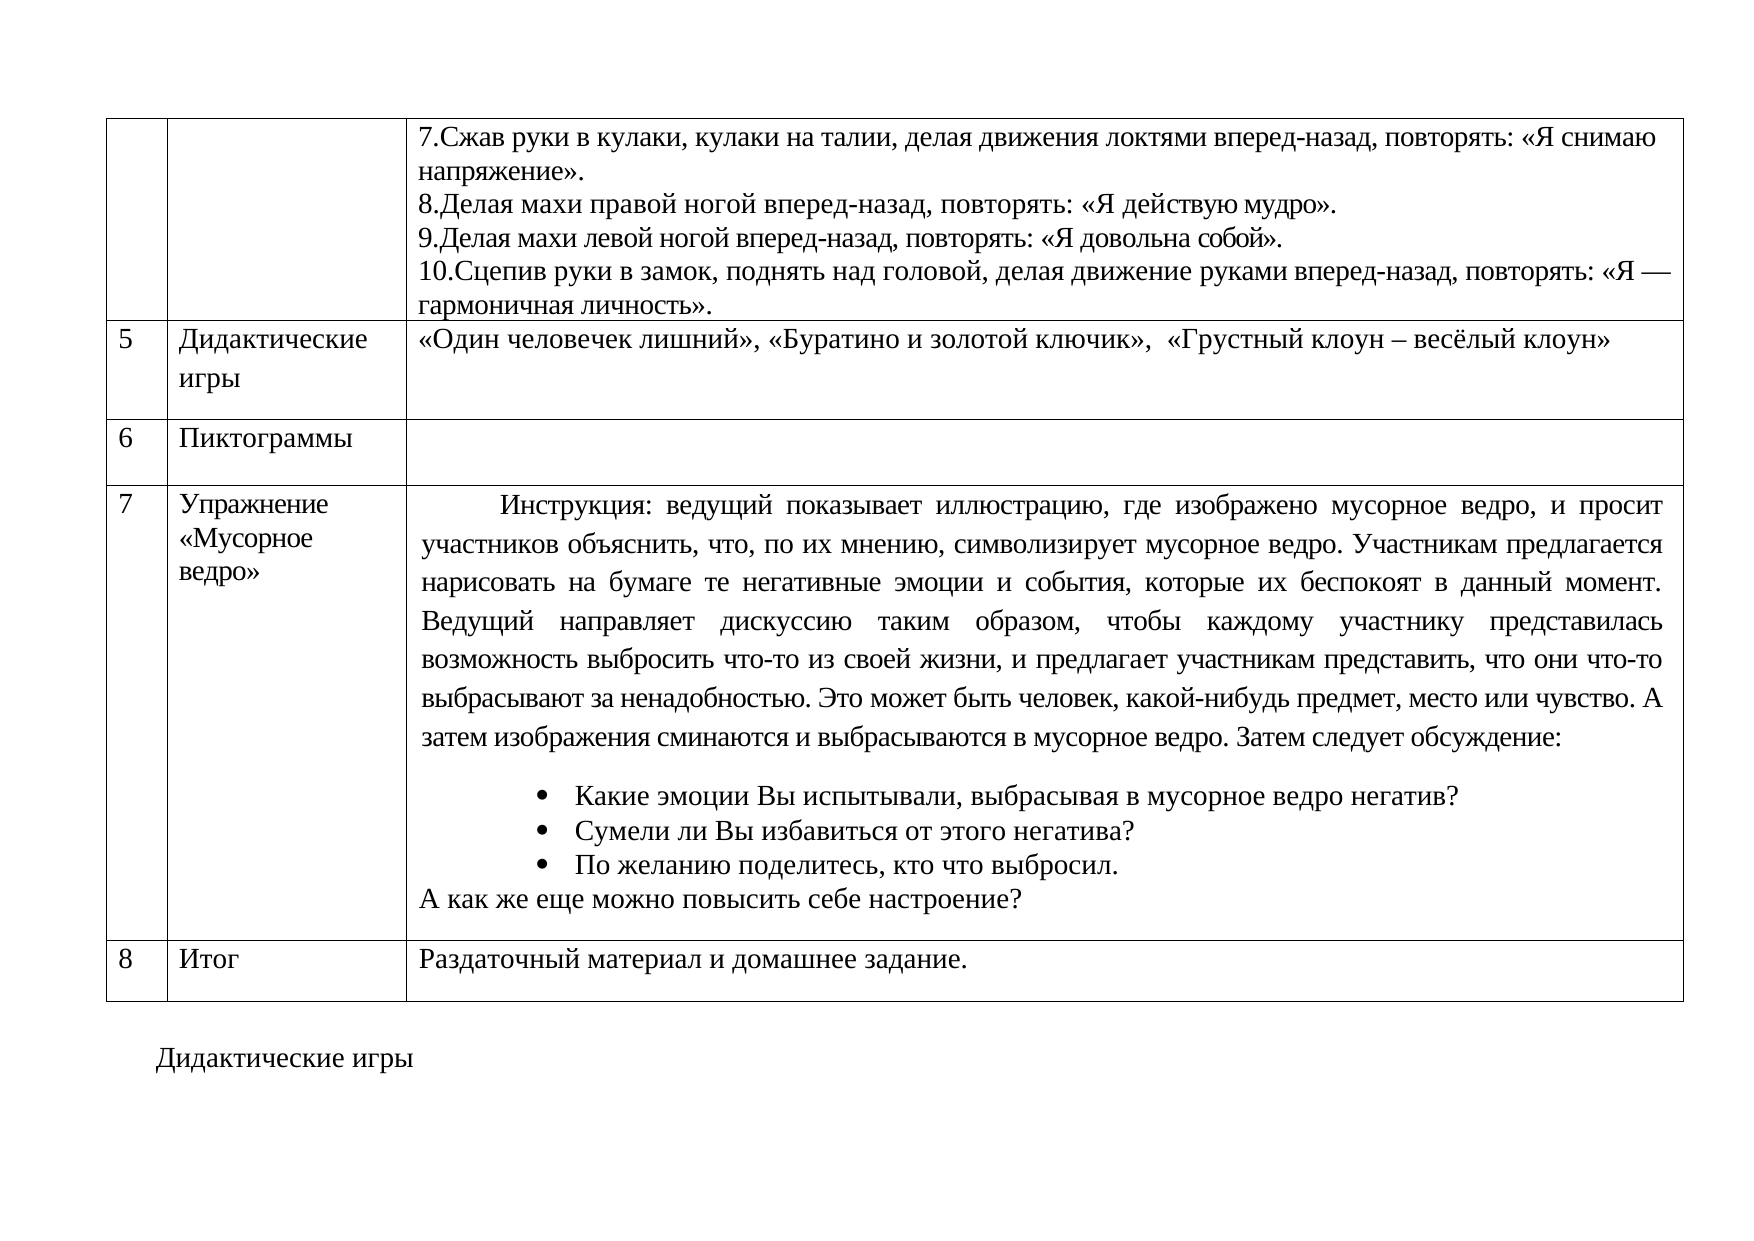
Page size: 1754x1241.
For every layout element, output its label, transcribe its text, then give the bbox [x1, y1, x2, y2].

table_cell Пиктограммы [168, 420, 406, 485]
text Дидактические игры [156, 1040, 1636, 1074]
table_cell Инструкция: ведущий показывает иллюстрацию, где изображено мусорное ведро, и просит участников объяснить, что, по их мнению, символизирует мусорное ведро. Участникам предлагается нарисовать на бумаге те негативные эмоции и события, которые их беспокоят в данный момент. Ведущий направляет дискуссию таким образом, чтобы каждому участнику представилась возможность выбросить что-то из своей жизни, и предлагает участникам представить, что они что-то выбрасывают за ненадобностью. Это может быть человек, какой-нибудь предмет, место или чувство. А затем изображения сминаются и выбрасываются в мусорное ведро. Затем следует обсуждение: Какие эмоции Вы испытывали, выбрасывая в мусорное ведро негатив? Сумели ли Вы избавиться от этого негатива? По желанию поделитесь, кто что выбросил. А как же еще можно повысить себе настроение? [407, 486, 1683, 940]
table_cell 5 [107, 321, 167, 419]
table_cell Раздаточный материал и домашнее задание. [407, 941, 1683, 1001]
table_cell Итог [168, 941, 406, 1001]
table_cell 7 [107, 486, 167, 940]
table_cell 6 [107, 420, 167, 485]
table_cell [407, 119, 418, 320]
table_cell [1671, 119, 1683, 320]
table_cell Упражнение «Мусорное ведро» [168, 486, 406, 940]
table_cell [168, 119, 406, 320]
table_cell «Один человечек лишний», «Буратино и золотой ключик», «Грустный клоун – весёлый клоун» [407, 321, 1683, 419]
table_cell 8 [107, 941, 167, 1001]
table_cell [407, 420, 1683, 485]
table_cell 4 [107, 119, 167, 320]
table_cell Дидактические игры [168, 321, 406, 419]
